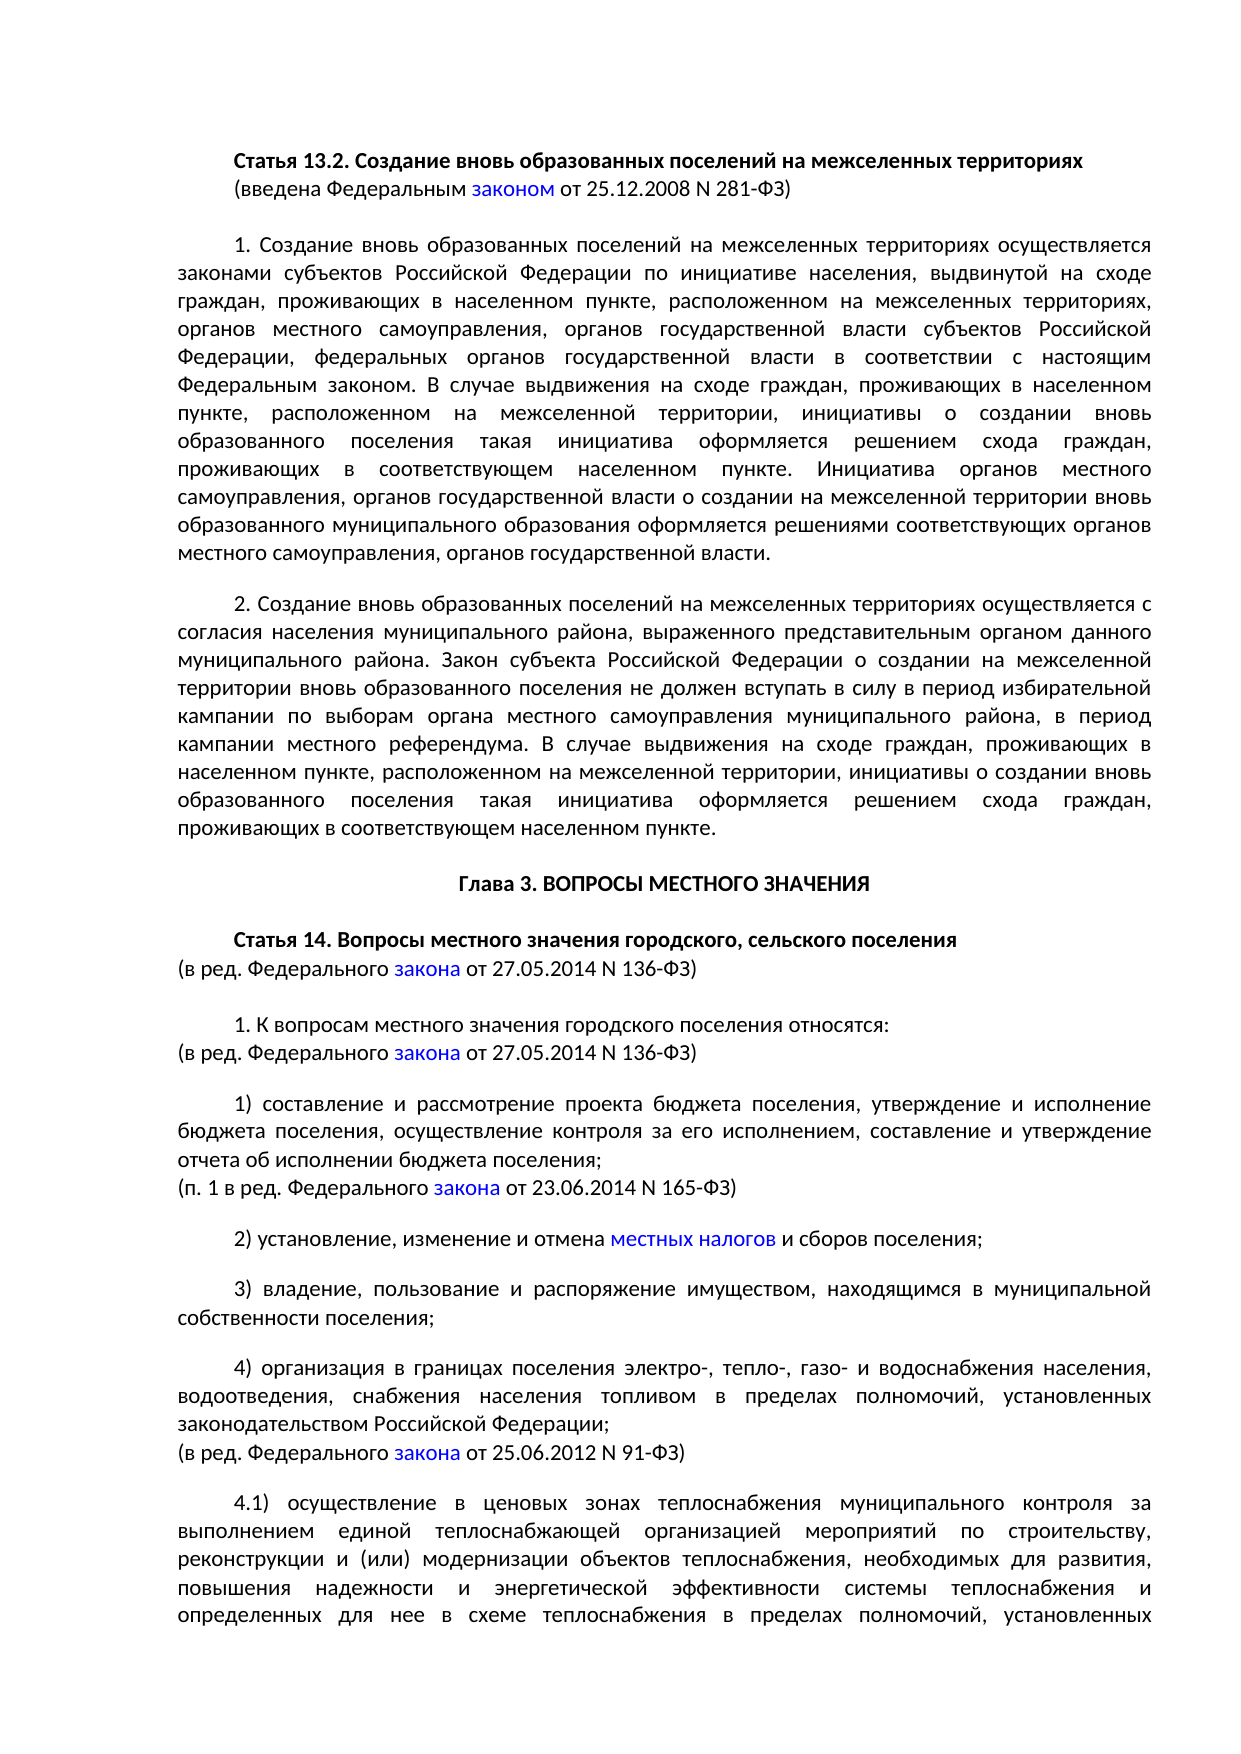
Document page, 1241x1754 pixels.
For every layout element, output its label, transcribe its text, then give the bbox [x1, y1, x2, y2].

text 2. Создание вновь образованных поселений на межселенных территориях осуществляется с согласия населения муниципального района, выраженного представительным органом данного муниципального района. Закон субъекта Российской Федерации о создании на межселенной территории вновь образованного поселения не должен вступать в силу в период избирательной кампании по выборам органа местного самоуправления муниципального района, в период кампании местного референдума. В случае выдвижения на сходе граждан, проживающих в населенном пункте, расположенном на межселенной территории, инициативы о создании вновь образованного поселения такая инициатива оформляется решением схода граждан, проживающих в соответствующем населенном пункте. [177, 589, 1152, 842]
text 4) организация в границах поселения электро-, тепло-, газо- и водоснабжения населения, водоотведения, снабжения населения топливом в пределах полномочий, установленных законодательством Российской Федерации; [177, 1353, 1152, 1438]
title Статья 14. Вопросы местного значения городского, сельского поселения [177, 926, 1152, 954]
text 1) составление и рассмотрение проекта бюджета поселения, утверждение и исполнение бюджета поселения, осуществление контроля за его исполнением, составление и утверждение отчета об исполнении бюджета поселения; [177, 1089, 1152, 1173]
text (в ред. Федерального закона от 27.05.2014 N 136-ФЗ) [177, 1038, 1152, 1066]
title Статья 13.2. Создание вновь образованных поселений на межселенных территориях [177, 146, 1152, 174]
text 1. Создание вновь образованных поселений на межселенных территориях осуществляется законами субъектов Российской Федерации по инициативе населения, выдвинутой на сходе граждан, проживающих в населенном пункте, расположенном на межселенных территориях, органов местного самоуправления, органов государственной власти субъектов Российской Федерации, федеральных органов государственной власти в соответствии с настоящим Федеральным законом. В случае выдвижения на сходе граждан, проживающих в населенном пункте, расположенном на межселенной территории, инициативы о создании вновь образованного поселения такая инициатива оформляется решением схода граждан, проживающих в соответствующем населенном пункте. Инициатива органов местного самоуправления, органов государственной власти о создании на межселенной территории вновь образованного муниципального образования оформляется решениями соответствующих органов местного самоуправления, органов государственной власти. [177, 230, 1152, 566]
text (введена Федеральным законом от 25.12.2008 N 281-ФЗ) [177, 174, 1152, 202]
text (в ред. Федерального закона от 25.06.2012 N 91-ФЗ) [177, 1438, 1152, 1466]
title Глава 3. ВОПРОСЫ МЕСТНОГО ЗНАЧЕНИЯ [177, 869, 1152, 898]
text 3) владение, пользование и распоряжение имуществом, находящимся в муниципальной собственности поселения; [177, 1274, 1152, 1331]
text (в ред. Федерального закона от 27.05.2014 N 136-ФЗ) [177, 954, 1152, 982]
text 1. К вопросам местного значения городского поселения относятся: [177, 1010, 1152, 1038]
text 2) установление, изменение и отмена местных налогов и сборов поселения; [177, 1224, 1152, 1252]
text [177, 1488, 1152, 1629]
text (п. 1 в ред. Федерального закона от 23.06.2014 N 165-ФЗ) [177, 1173, 1152, 1201]
